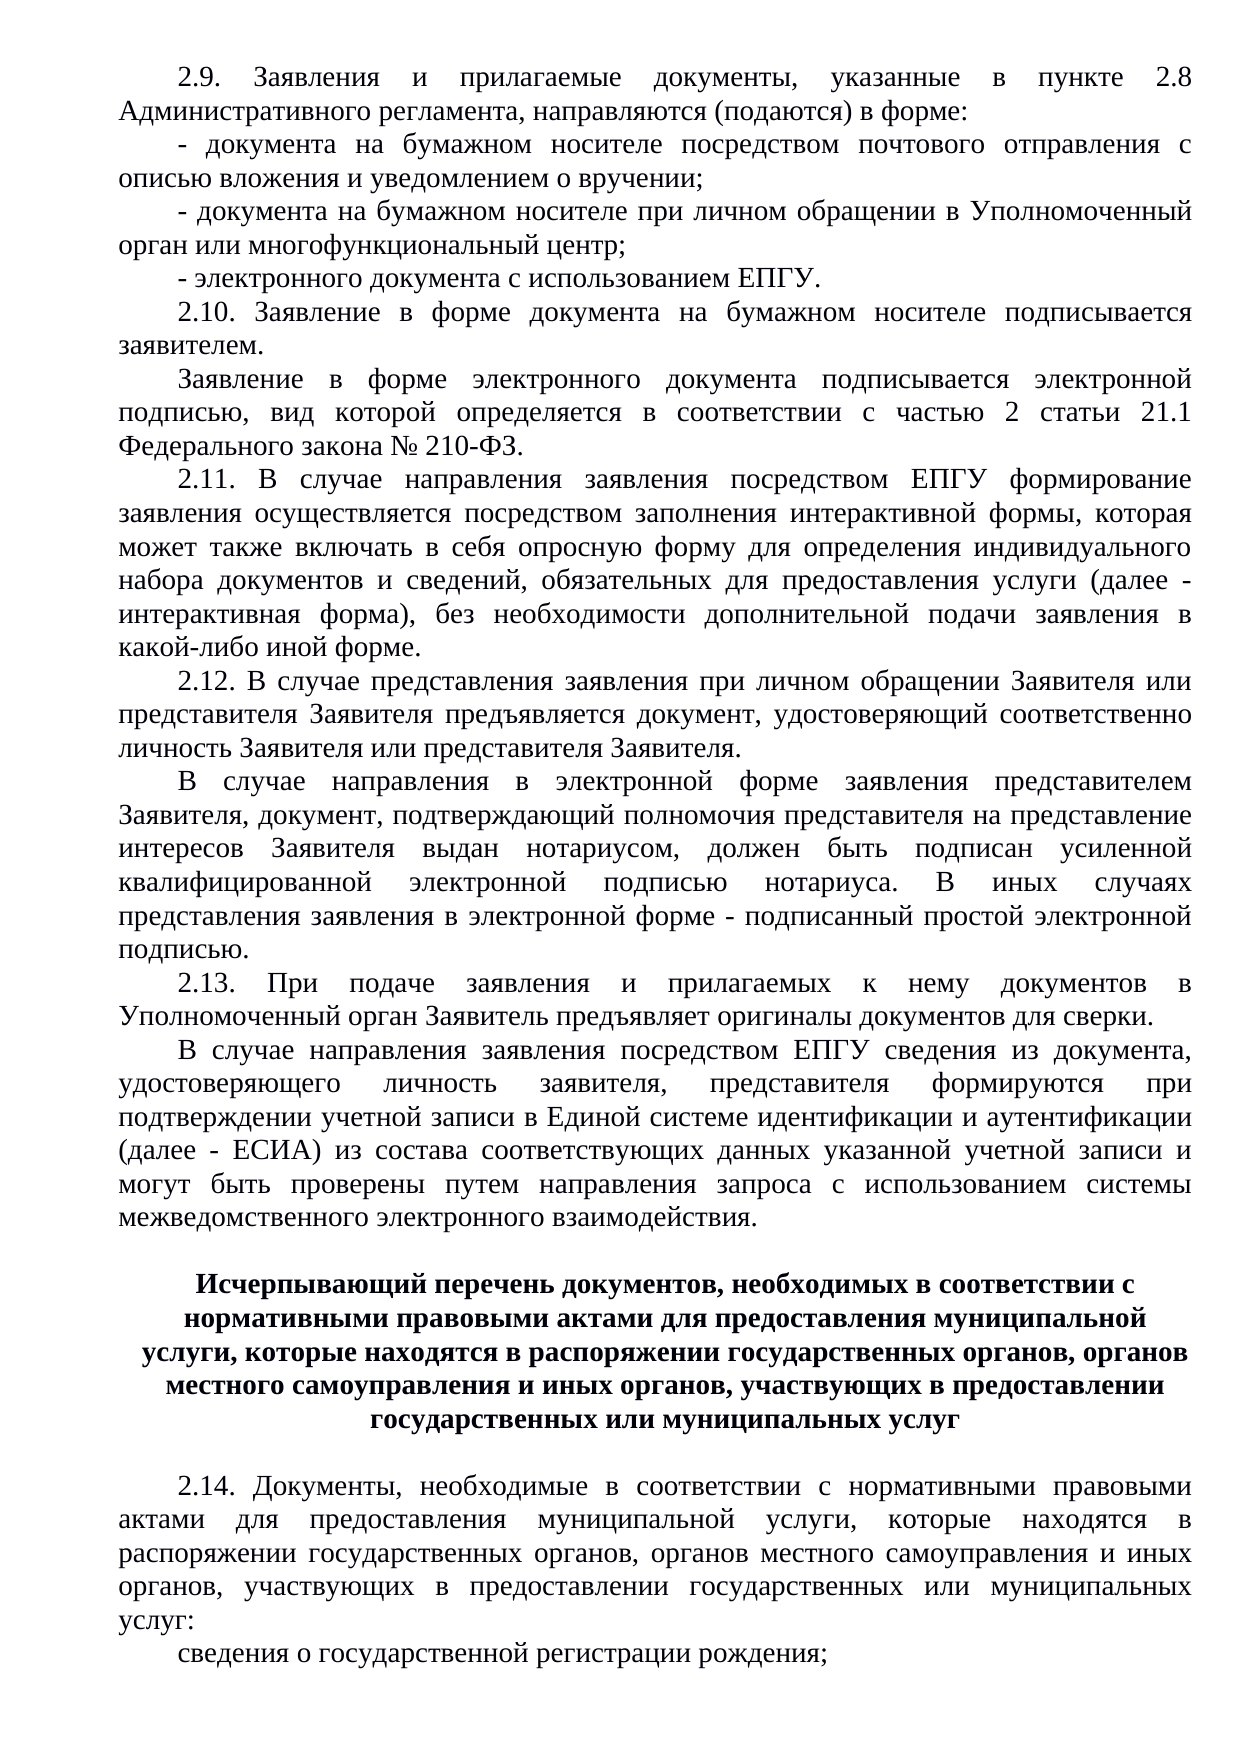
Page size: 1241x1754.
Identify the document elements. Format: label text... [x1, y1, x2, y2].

text 2.11. В случае направления заявления посредством ЕПГУ формирование заявления осуществляется посредством заполнения интерактивной формы, которая может также включать в себя опросную форму для определения индивидуального набора документов и сведений, обязательных для предоставления услуги (далее - интерактивная форма), без необходимости дополнительной подачи заявления в какой-либо иной форме. [118, 462, 1193, 663]
text - электронного документа с использованием ЕПГУ. [118, 260, 1193, 294]
text 2.13. При подаче заявления и прилагаемых к нему документов в Уполномоченный орган Заявитель предъявляет оригиналы документов для сверки. [118, 965, 1193, 1032]
text - документа на бумажном носителе при личном обращении в Уполномоченный орган или многофункциональный центр; [118, 193, 1193, 260]
text Заявление в форме электронного документа подписывается электронной подписью, вид которой определяется в соответствии с частью 2 статьи 21.1 Федерального закона № 210-ФЗ. [118, 361, 1193, 462]
text В случае направления в электронной форме заявления представителем Заявителя, документ, подтверждающий полномочия представителя на представление интересов Заявителя выдан нотариусом, должен быть подписан усиленной квалифицированной электронной подписью нотариуса. В иных случаях представления заявления в электронной форме - подписанный простой электронной подписью. [118, 763, 1193, 965]
text 2.14. Документы, необходимые в соответствии с нормативными правовыми актами для предоставления муниципальной услуги, которые находятся в распоряжении государственных органов, органов местного самоуправления и иных органов, участвующих в предоставлении государственных или муниципальных услуг: [118, 1468, 1193, 1636]
text 2.9. Заявления и прилагаемые документы, указанные в пункте 2.8 Административного регламента, направляются (подаются) в форме: [118, 59, 1193, 126]
text - документа на бумажном носителе посредством почтового отправления с описью вложения и уведомлением о вручении; [118, 126, 1193, 193]
text В случае направления заявления посредством ЕПГУ сведения из документа, удостоверяющего личность заявителя, представителя формируются при подтверждении учетной записи в Единой системе идентификации и аутентификации (далее - ЕСИА) из состава соответствующих данных указанной учетной записи и могут быть проверены путем направления запроса с использованием системы межведомственного электронного взаимодействия. [118, 1032, 1193, 1233]
subtitle Исчерпывающий перечень документов, необходимых в соответствии с нормативными правовыми актами для предоставления муниципальной услуги, которые находятся в распоряжении государственных органов, органов местного самоуправления и иных органов, участвующих в предоставлении государственных или муниципальных услуг [138, 1267, 1193, 1434]
text сведения о государственной регистрации рождения; [118, 1636, 1193, 1669]
text 2.10. Заявление в форме документа на бумажном носителе подписывается заявителем. [118, 294, 1193, 361]
text 2.12. В случае представления заявления при личном обращении Заявителя или представителя Заявителя предъявляется документ, удостоверяющий соответственно личность Заявителя или представителя Заявителя. [118, 663, 1193, 763]
